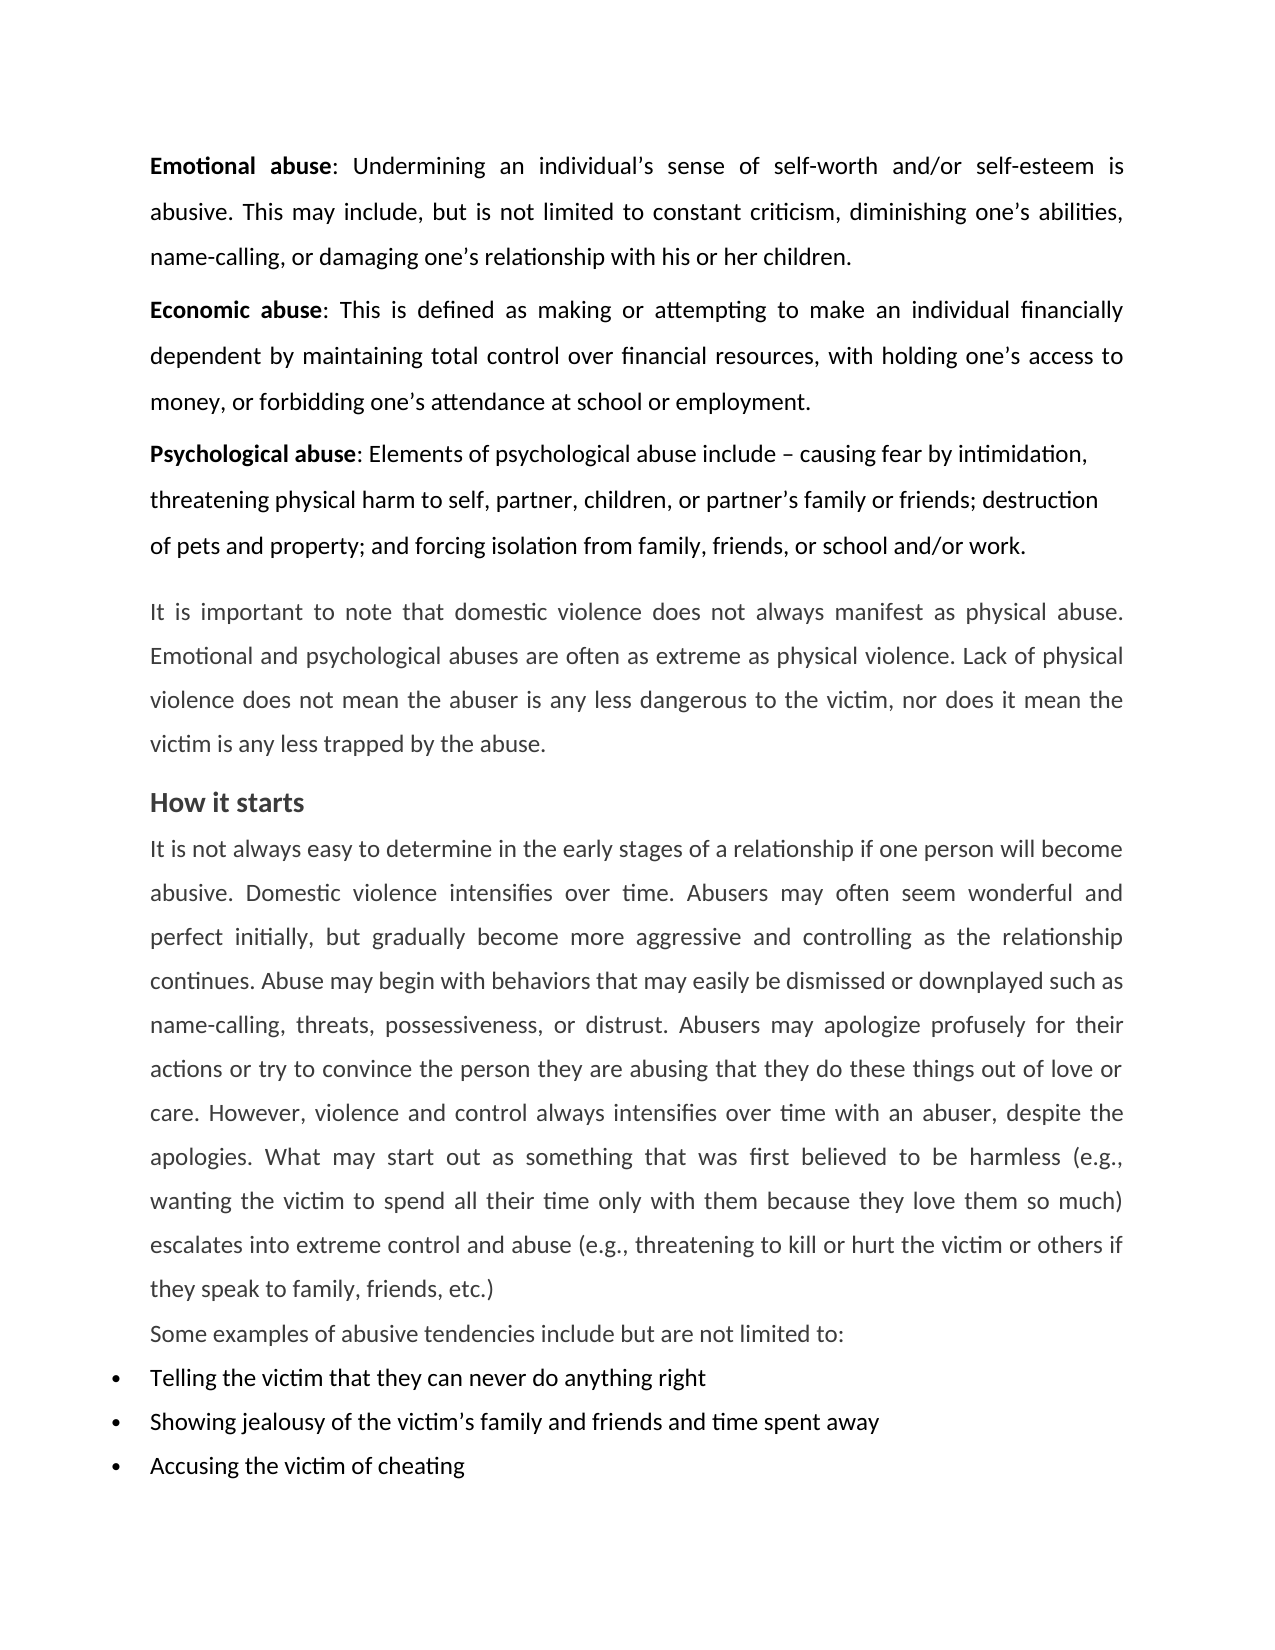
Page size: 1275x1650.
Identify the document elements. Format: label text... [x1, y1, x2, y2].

text Psychological abuse: Elements of psychological abuse include – causing fear by intimidation, threatening physical harm to self, partner, children, or partner’s family or friends; destruction of pets and property; and forcing isolation from family, friends, or school and/or work. [150, 438, 1125, 561]
text It is important to note that domestic violence does not always manifest as physical abuse. Emotional and psychological abuses are often as extreme as physical violence. Lack of physical violence does not mean the abuser is any less dangerous to the victim, nor does it mean the victim is any less trapped by the abuse. [150, 583, 1125, 759]
text Some examples of abusive tendencies include but are not limited to: [150, 1304, 1125, 1348]
text Economic abuse: This is defined as making or attempting to make an individual financially dependent by maintaining total control over financial resources, with holding one’s access to money, or forbidding one’s attendance at school or employment. [150, 294, 1125, 416]
list Showing jealousy of the victim’s family and friends and time spent away [150, 1392, 1125, 1436]
text How it starts [150, 775, 1125, 819]
list Accusing the victim of cheating [150, 1436, 1125, 1480]
text Emotional abuse: Undermining an individual’s sense of self-worth and/or self-esteem is abusive. This may include, but is not limited to constant criticism, diminishing one’s abilities, name-calling, or damaging one’s relationship with his or her children. [150, 150, 1125, 272]
text It is not always easy to determine in the early stages of a relationship if one person will become abusive. Domestic violence intensifies over time. Abusers may often seem wonderful and perfect initially, but gradually become more aggressive and controlling as the relationship continues. Abuse may begin with behaviors that may easily be dismissed or downplayed such as name-calling, threats, possessiveness, or distrust. Abusers may apologize profusely for their actions or try to convince the person they are abusing that they do these things out of love or care. However, violence and control always intensifies over time with an abuser, despite the apologies. What may start out as something that was first believed to be harmless (e.g., wanting the victim to spend all their time only with them because they love them so much) escalates into extreme control and abuse (e.g., threatening to kill or hurt the victim or others if they speak to family, friends, etc.) [150, 819, 1125, 1304]
list Telling the victim that they can never do anything right [150, 1348, 1125, 1392]
